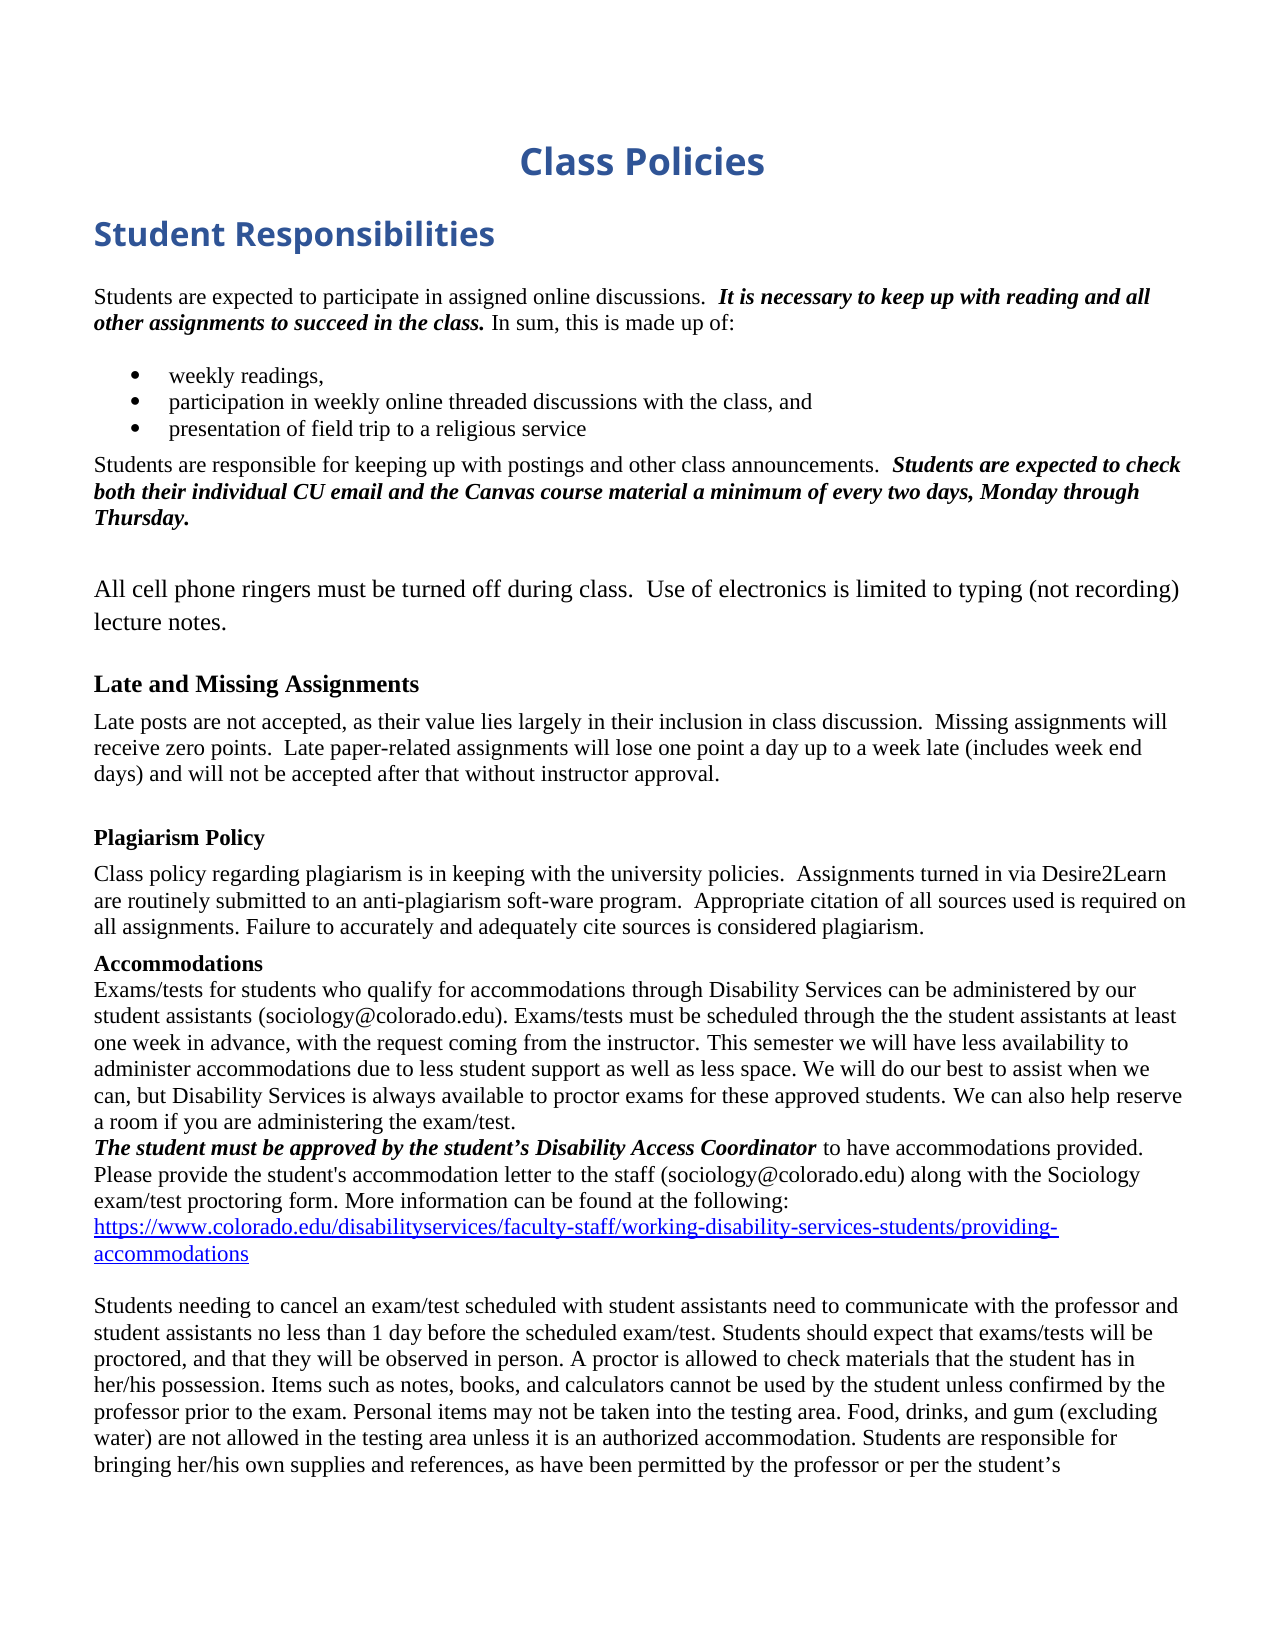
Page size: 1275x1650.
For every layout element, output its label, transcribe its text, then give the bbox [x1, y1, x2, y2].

text All cell phone ringers must be turned off during class. Use of electronics is limited to typing (not recording) lecture notes. [94, 574, 1191, 636]
text Plagiarism Policy [94, 824, 1191, 850]
text Late posts are not accepted, as their value lies largely in their inclusion in class discussion. Missing assignments will receive zero points. Late paper-related assignments will lose one point a day up to a week late (includes week end days) and will not be accepted after that without instructor approval. [94, 708, 1191, 787]
text Accommodations [94, 950, 1191, 976]
text Students are responsible for keeping up with postings and other class announcements. Students are expected to check both their individual CU email and the Canvas course material a minimum of every two days, Monday through Thursday. [94, 451, 1191, 530]
text Class Policies [94, 135, 1191, 186]
text Student Responsibilities [94, 211, 1191, 256]
text Exams/tests for students who qualify for accommodations through Disability Services can be administered by our student assistants (sociology@colorado.edu). Exams/tests must be scheduled through the the student assistants at least one week in advance, with the request coming from the instructor. This semester we will have less availability to administer accommodations due to less student support as well as less space. We will do our best to assist when we can, but Disability Services is always available to proctor exams for these approved students. We can also help reserve a room if you are administering the exam/test. [94, 976, 1191, 1134]
list presentation of field trip to a religious service [131, 414, 1191, 441]
text The student must be approved by the student’s Disability Access Coordinator to have accommodations provided. Please provide the student's accommodation letter to the staff (sociology@colorado.edu) along with the Sociology exam/test proctoring form. More information can be found at the following: [94, 1134, 1191, 1213]
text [94, 1213, 1191, 1477]
text Late and Missing Assignments [94, 669, 1191, 697]
list weekly readings, [131, 362, 1191, 388]
text Students are expected to participate in assigned online discussions. It is necessary to keep up with reading and all other assignments to succeed in the class. In sum, this is made up of: [94, 283, 1191, 336]
list participation in weekly online threaded discussions with the class, and [131, 388, 1191, 414]
text Class policy regarding plagiarism is in keeping with the university policies. Assignments turned in via Desire2Learn are routinely submitted to an anti-plagiarism soft-ware program. Appropriate citation of all sources used is required on all assignments. Failure to accurately and adequately cite sources is considered plagiarism. [94, 860, 1191, 939]
